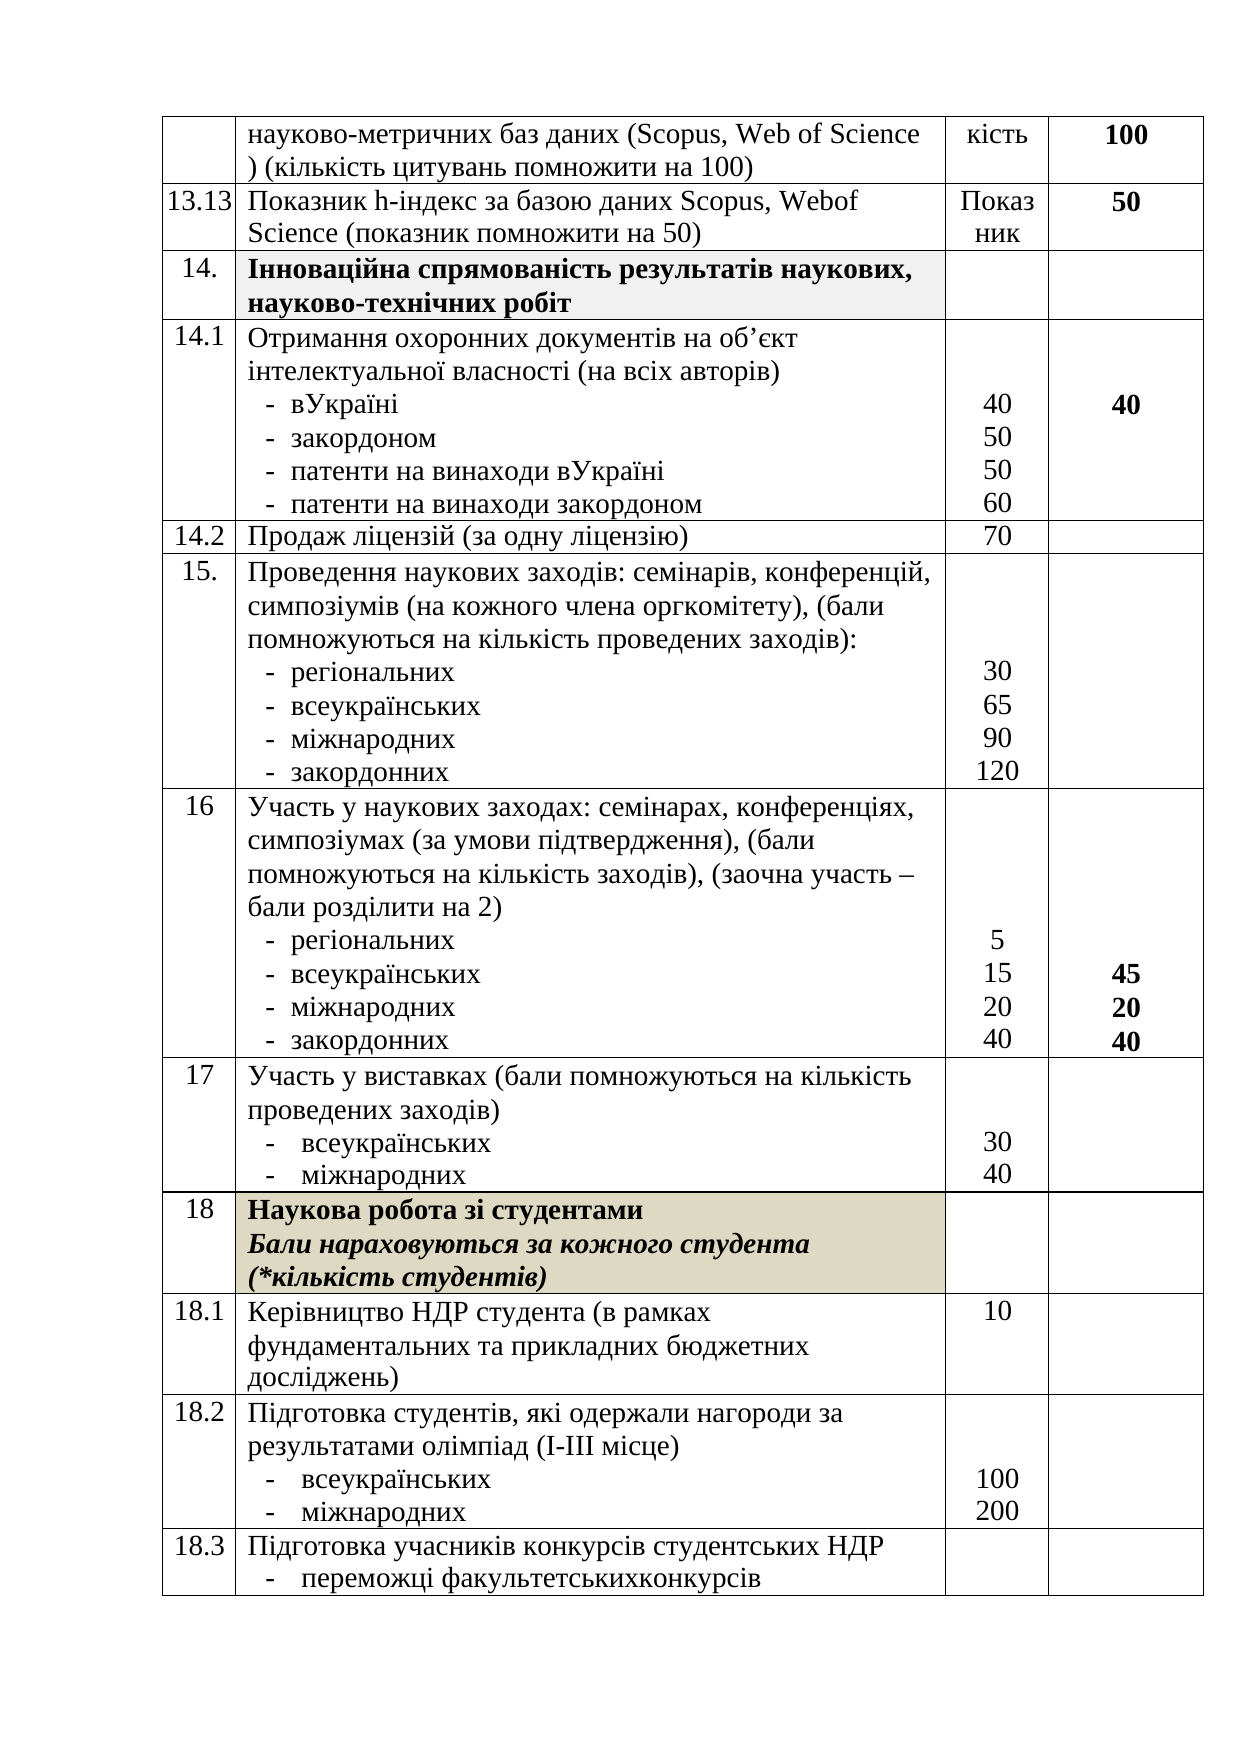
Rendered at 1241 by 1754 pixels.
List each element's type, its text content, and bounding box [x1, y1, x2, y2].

table_header 100 [1049, 117, 1203, 183]
table_cell Продаж ліцензій (за одну ліцензію) [236, 521, 945, 553]
table_cell 14. [163, 251, 235, 319]
table_cell [1049, 554, 1203, 788]
table_cell Показ ник [946, 184, 1048, 250]
table_cell Керівництво НДР студента (в рамках фундаментальних та прикладних бюджетних досліджень) [236, 1294, 945, 1394]
table_cell [1049, 1193, 1203, 1293]
table_cell [946, 1529, 1048, 1595]
table_cell 18.2 [163, 1395, 235, 1528]
table_header науково-метричних баз даних (Scopus, Web of Science ) (кількість цитувань помножити на 100) [236, 117, 945, 183]
table_cell [1049, 1058, 1203, 1191]
table_cell [1049, 1395, 1203, 1528]
table_cell 18.1 [163, 1294, 235, 1394]
table_cell 10 [946, 1294, 1048, 1394]
table_cell Проведення наукових заходів: семінарів, конференцій, симпозіумів (на кожного члена оргкомітету), (бали помножуються на кількість проведених заходів): регіональних всеукраїнських міжнародних закордонних [236, 554, 945, 788]
table_cell [946, 1193, 1048, 1293]
table_cell 40 [1049, 320, 1203, 519]
table_cell 45 20 40 [1049, 789, 1203, 1057]
table_cell 13.13 [163, 184, 235, 250]
table_cell Участь у наукових заходах: семінарах, конференціях, симпозіумах (за умови підтвердження), (бали помножуються на кількість заходів), (заочна участь – бали розділити на 2) регіональних всеукраїнських міжнародних закордонних [236, 789, 945, 1057]
table_header кість [946, 117, 1048, 183]
table_header [163, 117, 235, 183]
table_cell 16 [163, 789, 235, 1057]
table_cell Участь у виставках (бали помножуються на кількість проведених заходів) всеукраїнських міжнародних [236, 1058, 945, 1191]
table_cell [1049, 521, 1203, 553]
table_cell Інноваційна спрямованість результатів наукових, науково-технічних робіт [236, 251, 945, 319]
table_cell 17 [163, 1058, 235, 1191]
table_cell Показник h-індекс за базою даних Scopus, Webof Science (показник помножити на 50) [236, 184, 945, 250]
table_cell Підготовка студентів, які одержали нагороди за результатами олімпіад (І-ІІІ місце) всеукраїнських міжнародних [236, 1395, 945, 1528]
table_cell [946, 251, 1048, 319]
table_cell 40 50 50 60 [946, 320, 1048, 519]
table_cell Отримання охоронних документів на об’єкт інтелектуальної власності (на всіх авторів) вУкраїні закордоном патенти на винаходи вУкраїні патенти на винаходи закордоном [236, 320, 945, 519]
table_cell 30 65 90 120 [946, 554, 1048, 788]
table_cell 5 15 20 40 [946, 789, 1048, 1057]
table_cell 100 200 [946, 1395, 1048, 1528]
table_cell Підготовка учасників конкурсів студентських НДР - переможці факультетськихконкурсів [236, 1529, 945, 1595]
table_cell [1049, 251, 1203, 319]
table_cell Наукова робота зі студентами Бали нараховуються за кожного студента (*кількість студентів) [236, 1193, 945, 1293]
table_cell 50 [1049, 184, 1203, 250]
table_cell 30 40 [946, 1058, 1048, 1191]
table_cell 18 [163, 1193, 235, 1293]
table_cell 70 [946, 521, 1048, 553]
table_cell 14.2 [163, 521, 235, 553]
table_cell 15. [163, 554, 235, 788]
table_cell [1049, 1529, 1203, 1595]
table_cell 14.1 [163, 320, 235, 519]
table_cell 18.3 [163, 1529, 235, 1595]
table_cell [1049, 1294, 1203, 1394]
